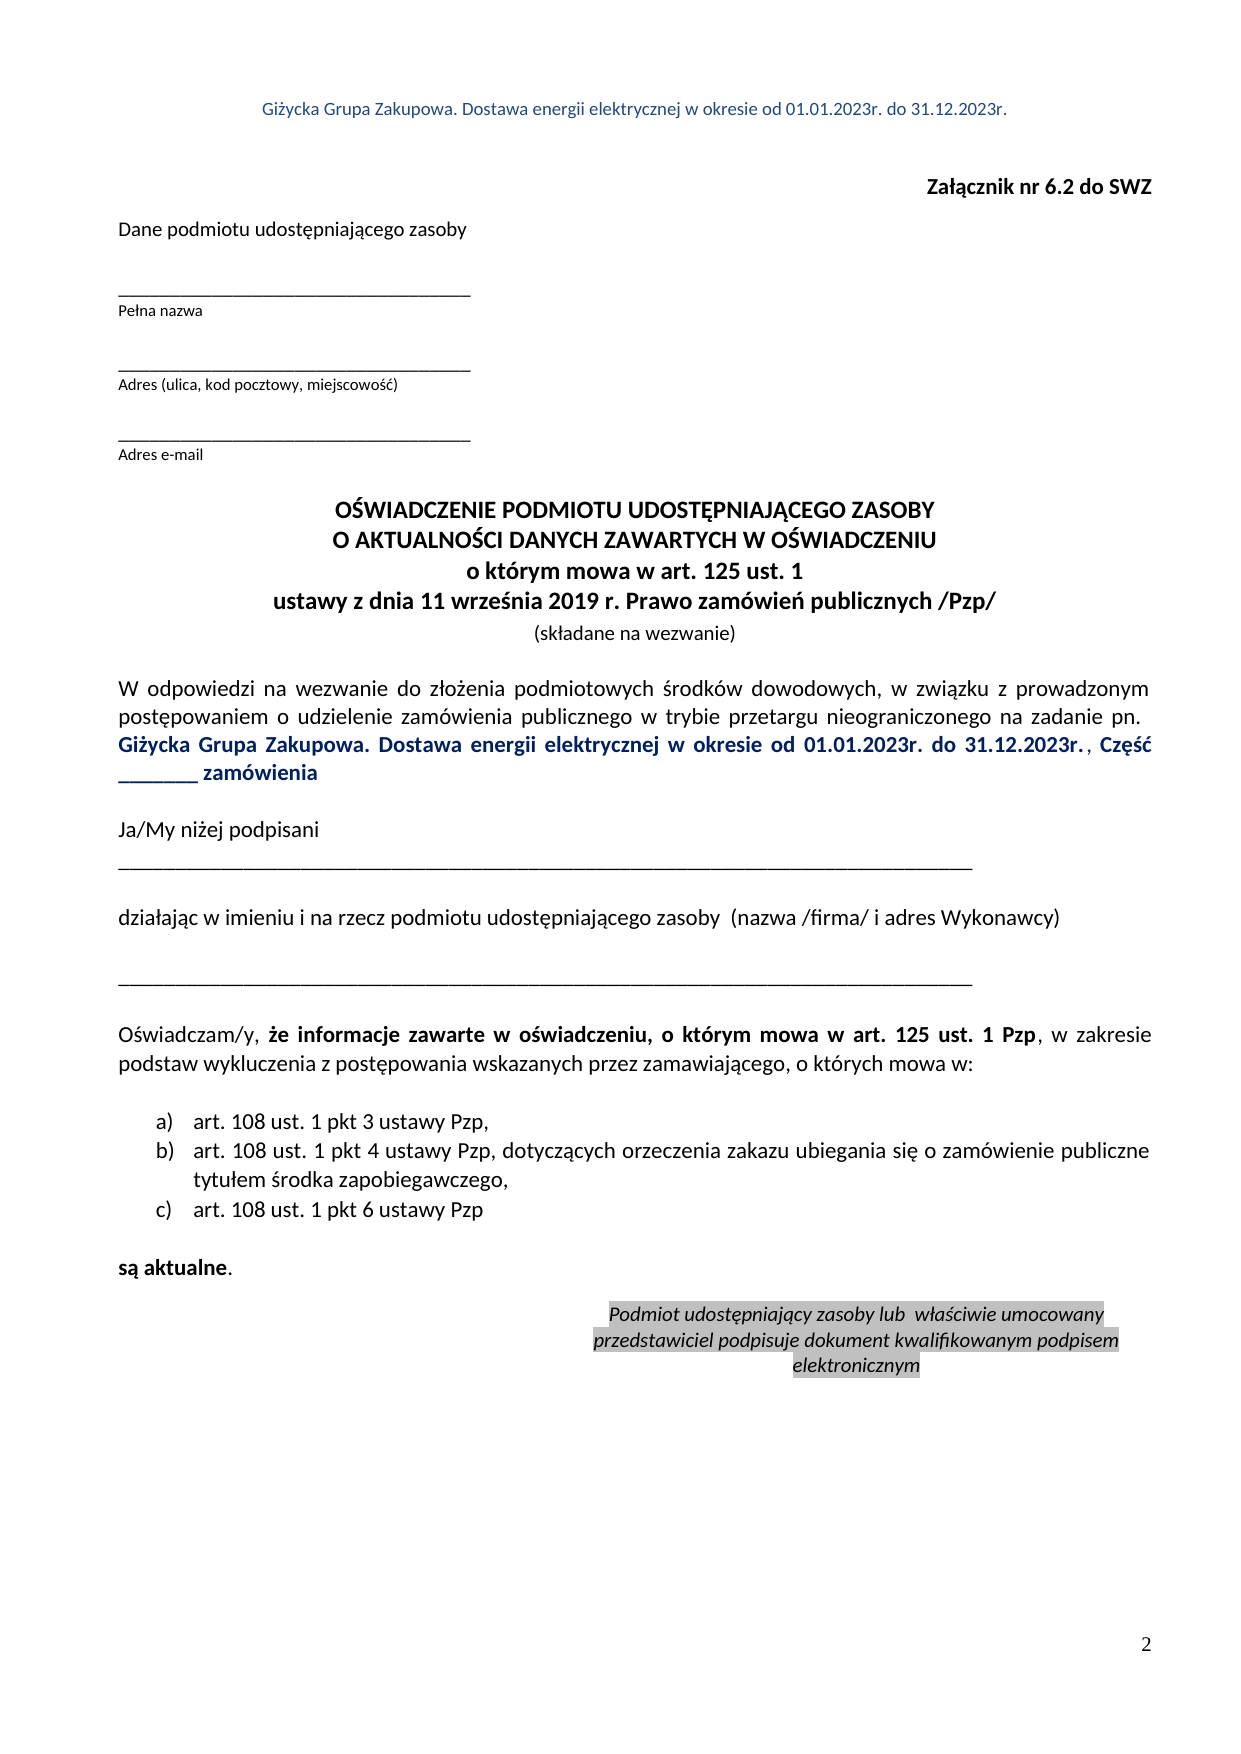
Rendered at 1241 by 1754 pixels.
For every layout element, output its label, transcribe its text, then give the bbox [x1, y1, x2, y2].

title o którym mowa w art. 125 ust. 1 [118, 555, 1152, 586]
text Adres e-mail [118, 444, 1152, 465]
text Ja/My niżej podpisani [118, 814, 1152, 844]
text __________________________________ [118, 415, 1152, 444]
text ___________________________________________________________________________ [118, 960, 1152, 989]
list art. 108 ust. 1 pkt 3 ustawy Pzp, [156, 1106, 1152, 1135]
text Adres (ulica, kod pocztowy, miejscowość) [118, 375, 1152, 395]
text Pełna nazwa [118, 300, 1152, 320]
text Podmiot udostępniający zasoby lub właściwie umocowany przedstawiciel podpisuje dokument kwalifikowanym podpisem elektronicznym [561, 1301, 793, 1378]
text działając w imieniu i na rzecz podmiotu udostępniającego zasoby (nazwa /firma/ i adres Wykonawcy) [118, 902, 1152, 931]
text są aktualne. [118, 1252, 1152, 1281]
title ustawy z dnia 11 września 2019 r. Prawo zamówień publicznych /Pzp/ [118, 586, 1152, 616]
text Podmiot udostępniający zasoby lub właściwie umocowany przedstawiciel podpisuje dokument kwalifikowanym podpisem elektronicznym [920, 1301, 1152, 1378]
text ___________________________________________________________________________ [118, 844, 1152, 873]
list art. 108 ust. 1 pkt 6 ustawy Pzp [156, 1194, 1152, 1223]
text W odpowiedzi na wezwanie do złożenia podmiotowych środków dowodowych, w związku z prowadzonym postępowaniem o udzielenie zamówienia publicznego w trybie przetargu nieograniczonego na zadanie pn. Giżycka Grupa Zakupowa. Dostawa energii elektrycznej w okresie od 01.01.2023r. do 31.12.2023r., Część _______ zamówienia [118, 674, 1152, 786]
text Dane podmiotu udostępniającego zasoby [118, 212, 1152, 241]
title O AKTUALNOŚCI DANYCH ZAWARTYCH W OŚWIADCZENIU [118, 524, 1152, 555]
title OŚWIADCZENIE PODMIOTU UDOSTĘPNIAJĄCEGO ZASOBY [118, 494, 1152, 524]
text Załącznik nr 6.2 do SWZ [118, 172, 1152, 200]
list art. 108 ust. 1 pkt 4 ustawy Pzp, dotyczących orzeczenia zakazu ubiegania się o zamówienie publiczne tytułem środka zapobiegawczego, [156, 1135, 1152, 1194]
text __________________________________ [118, 271, 1152, 300]
text __________________________________ [118, 346, 1152, 375]
text Oświadczam/y, że informacje zawarte w oświadczeniu, o którym mowa w art. 125 ust. 1 Pzp, w zakresie podstaw wykluczenia z postępowania wskazanych przez zamawiającego, o których mowa w: [118, 1019, 1152, 1077]
text (składane na wezwanie) [118, 616, 1152, 645]
